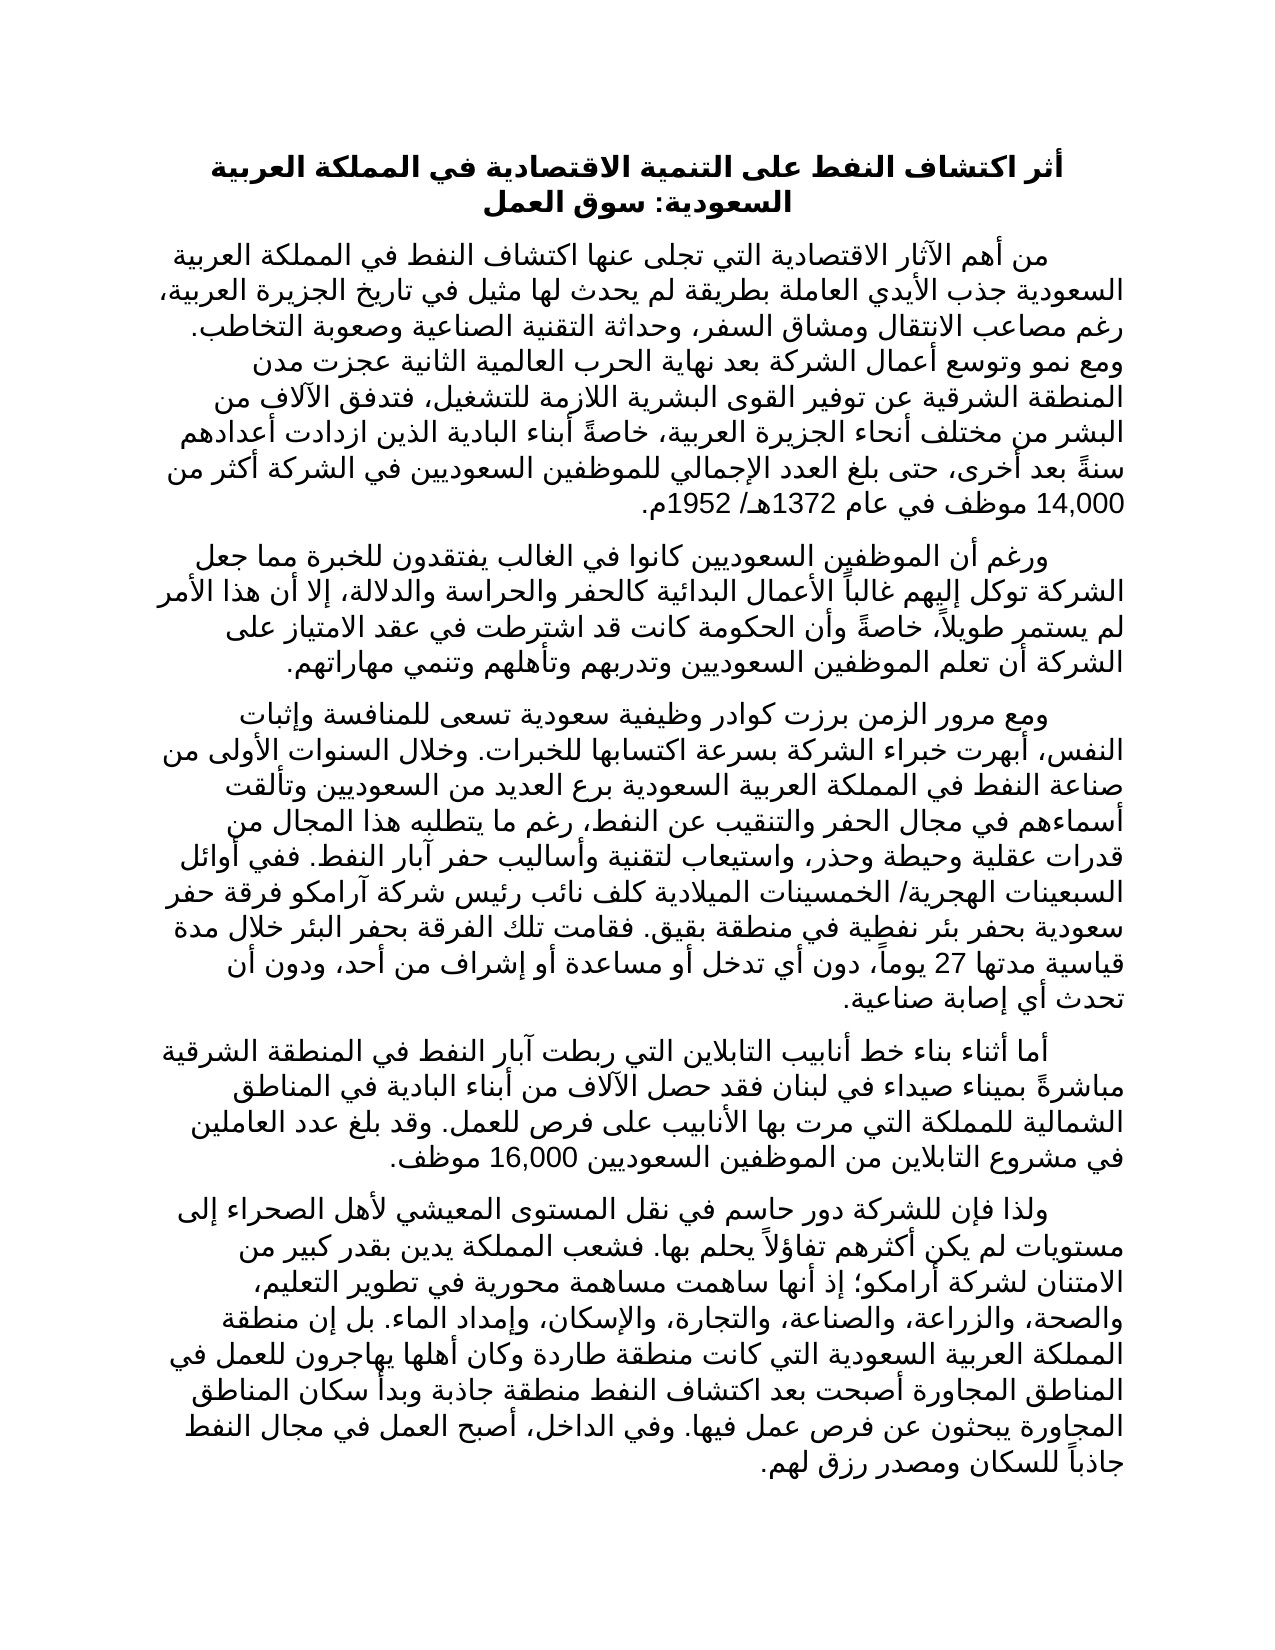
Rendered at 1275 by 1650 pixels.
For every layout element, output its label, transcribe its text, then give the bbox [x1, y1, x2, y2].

text ولذا فإن للشركة دور حاسم في نقل المستوى المعيشي لأهل الصحراء إلى مستويات لم يكن أكثرهم تفاؤلاً يحلم بها. فشعب المملكة يدين بقدر كبير من الامتنان لشركة أرامكو؛ إذ أنها ساهمت مساهمة محورية في تطوير التعليم، والصحة، والزراعة، والصناعة، والتجارة، والإسكان، وإمداد الماء. بل إن منطقة المملكة العربية السعودية التي كانت منطقة طاردة وكان أهلها يهاجرون للعمل في المناطق المجاورة أصبحت بعد اكتشاف النفط منطقة جاذبة وبدأ سكان المناطق المجاورة يبحثون عن فرص عمل فيها. وفي الداخل، أصبح العمل في مجال النفط جاذباً للسكان ومصدر رزق لهم. [150, 1192, 1125, 1479]
text ومع مرور الزمن برزت كوادر وظيفية سعودية تسعى للمنافسة وإثبات النفس، أبهرت خبراء الشركة بسرعة اكتسابها للخبرات. وخلال السنوات الأولى من صناعة النفط في المملكة العربية السعودية برع العديد من السعوديين وتألقت أسماءهم في مجال الحفر والتنقيب عن النفط، رغم ما يتطلبه هذا المجال من قدرات عقلية وحيطة وحذر، واستيعاب لتقنية وأساليب حفر آبار النفط. ففي أوائل السبعينات الهجرية/ الخمسينات الميلادية كلف نائب رئيس شركة آرامكو فرقة حفر سعودية بحفر بئر نفطية في منطقة بقيق. فقامت تلك الفرقة بحفر البئر خلال مدة قياسية مدتها 27 يوماً، دون أي تدخل أو مساعدة أو إشراف من أحد، ودون أن تحدث أي إصابة صناعية. [150, 697, 1125, 1015]
text من أهم الآثار الاقتصادية التي تجلى عنها اكتشاف النفط في المملكة العربية السعودية جذب الأيدي العاملة بطريقة لم يحدث لها مثيل في تاريخ الجزيرة العربية، رغم مصاعب الانتقال ومشاق السفر، وحداثة التقنية الصناعية وصعوبة التخاطب. ومع نمو وتوسع أعمال الشركة بعد نهاية الحرب العالمية الثانية عجزت مدن المنطقة الشرقية عن توفير القوى البشرية اللازمة للتشغيل، فتدفق الآلاف من البشر من مختلف أنحاء الجزيرة العربية، خاصةً أبناء البادية الذين ازدادت أعدادهم سنةً بعد أخرى، حتى بلغ العدد الإجمالي للموظفين السعوديين في الشركة أكثر من 14,000 موظف في عام 1372هـ/ 1952م. [150, 238, 1125, 520]
text ورغم أن الموظفين السعوديين كانوا في الغالب يفتقدون للخبرة مما جعل الشركة توكل إليهم غالباً الأعمال البدائية كالحفر والحراسة والدلالة، إلا أن هذا الأمر لم يستمر طويلاً، خاصةً وأن الحكومة كانت قد اشترطت في عقد الامتياز على الشركة أن تعلم الموظفين السعوديين وتدربهم وتأهلهم وتنمي مهاراتهم. [150, 538, 1125, 679]
text أثر اكتشاف النفط على التنمية الاقتصادية في المملكة العربية السعودية: سوق العمل [150, 150, 1125, 219]
text أما أثناء بناء خط أنابيب التابلاين التي ربطت آبار النفط في المنطقة الشرقية مباشرةً بميناء صيداء في لبنان فقد حصل الآلاف من أبناء البادية في المناطق الشمالية للمملكة التي مرت بها الأنابيب على فرص للعمل. وقد بلغ عدد العاملين في مشروع التابلاين من الموظفين السعوديين 16,000 موظف. [150, 1034, 1125, 1174]
